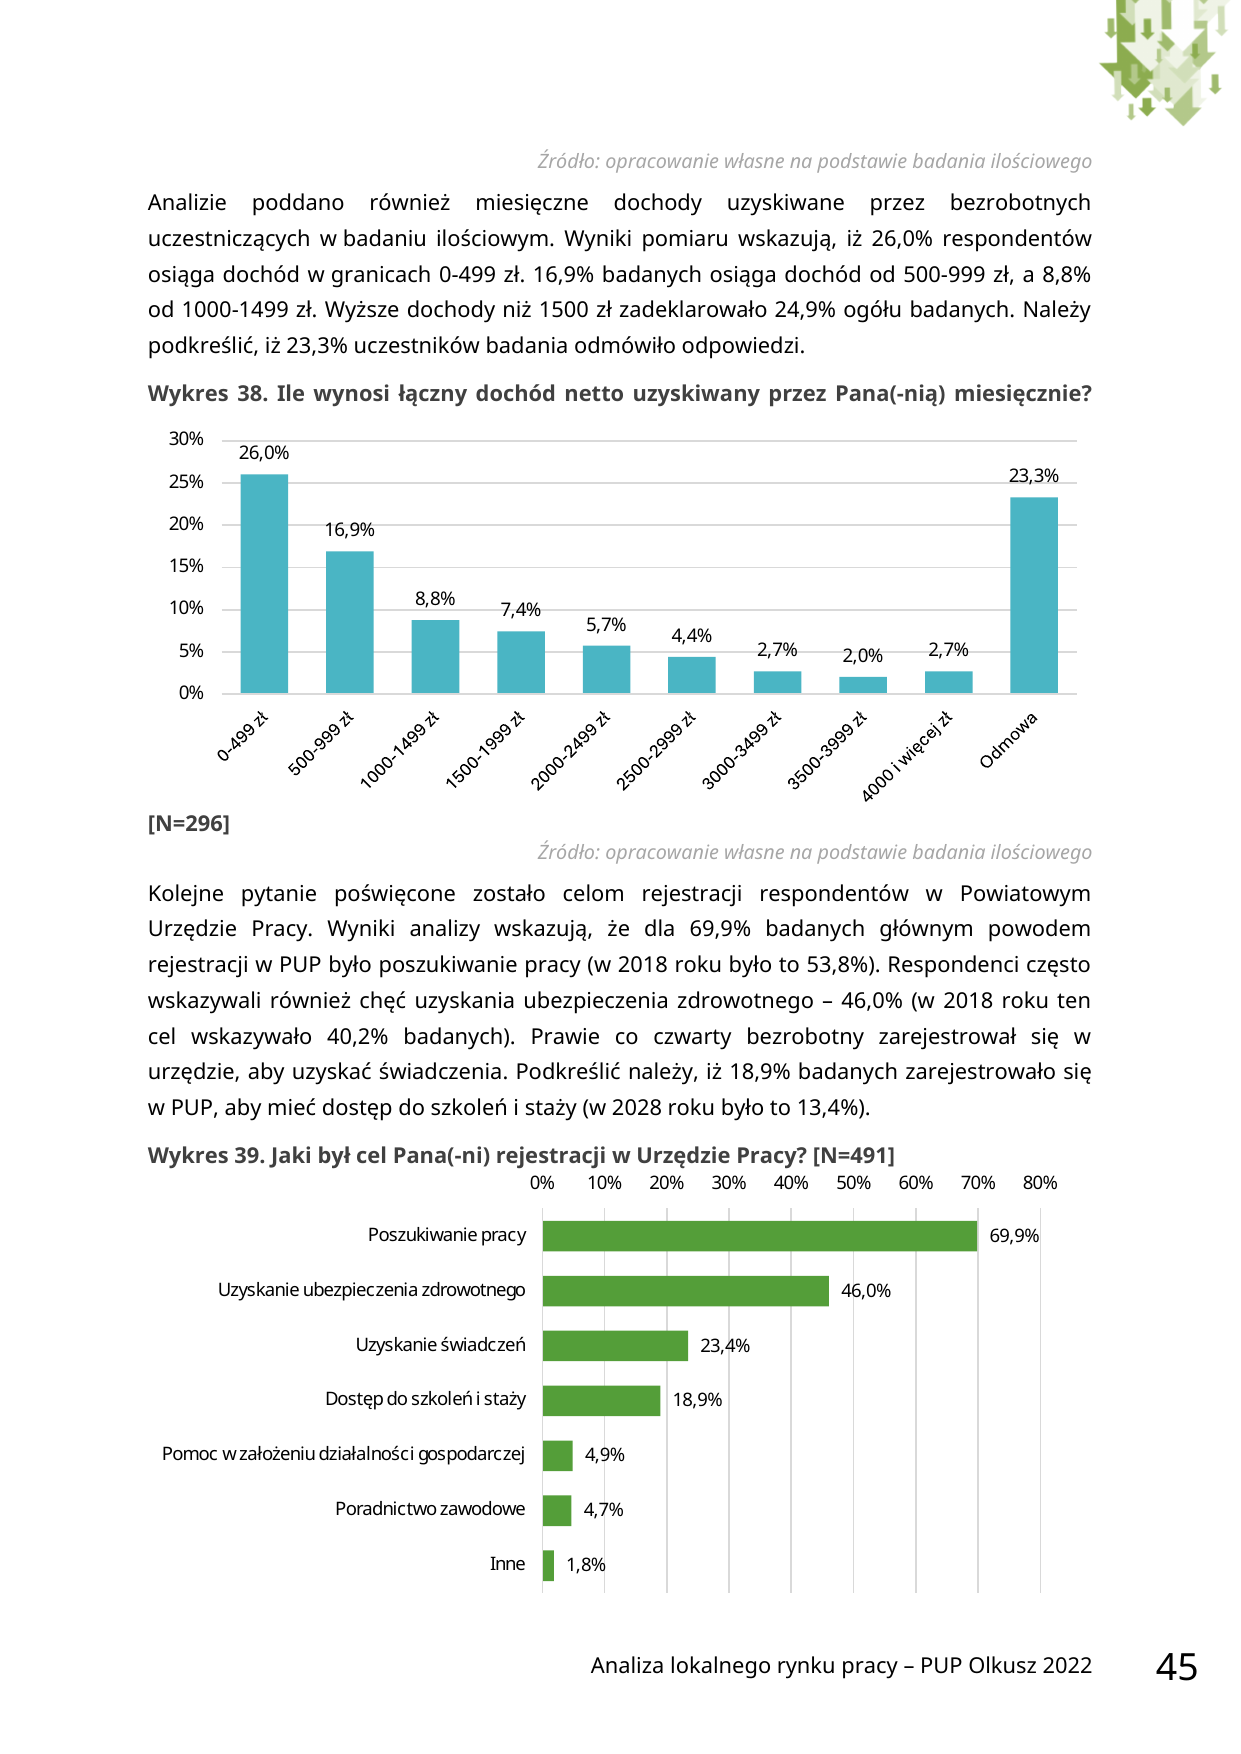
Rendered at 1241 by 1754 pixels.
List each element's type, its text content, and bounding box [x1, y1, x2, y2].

text Analizie poddano również miesięczne dochody uzyskiwane przez bezrobotnych uczestniczących w badaniu ilościowym. Wyniki pomiaru wskazują, iż 26,0% respondentów osiąga dochód w granicach 0-499 zł. 16,9% badanych osiąga dochód od 500-999 zł, a 8,8% od 1000-1499 zł. Wyższe dochody niż 1500 zł zadeklarowało 24,9% ogółu badanych. Należy podkreślić, iż 23,3% uczestników badania odmówiło odpowiedzi. [148, 187, 1093, 360]
text Źródło: opracowanie własne na podstawie badania ilościowego [148, 148, 1093, 174]
text Źródło: opracowanie własne na podstawie badania ilościowego [148, 838, 1093, 865]
text Kolejne pytanie poświęcone zostało celom rejestracji respondentów w Powiatowym Urzędzie Pracy. Wyniki analizy wskazują, że dla 69,9% badanych głównym powodem rejestracji w PUP było poszukiwanie pracy (w 2018 roku było to 53,8%). Respondenci często wskazywali również chęć uzyskania ubezpieczenia zdrowotnego – 46,0% (w 2018 roku ten cel wskazywało 40,2% badanych). Prawie co czwarty bezrobotny zarejestrował się w urzędzie, aby uzyskać świadczenia. Podkreślić należy, iż 18,9% badanych zarejestrowało się w PUP, aby mieć dostęp do szkoleń i staży (w 2028 roku było to 13,4%). [148, 878, 1093, 1122]
